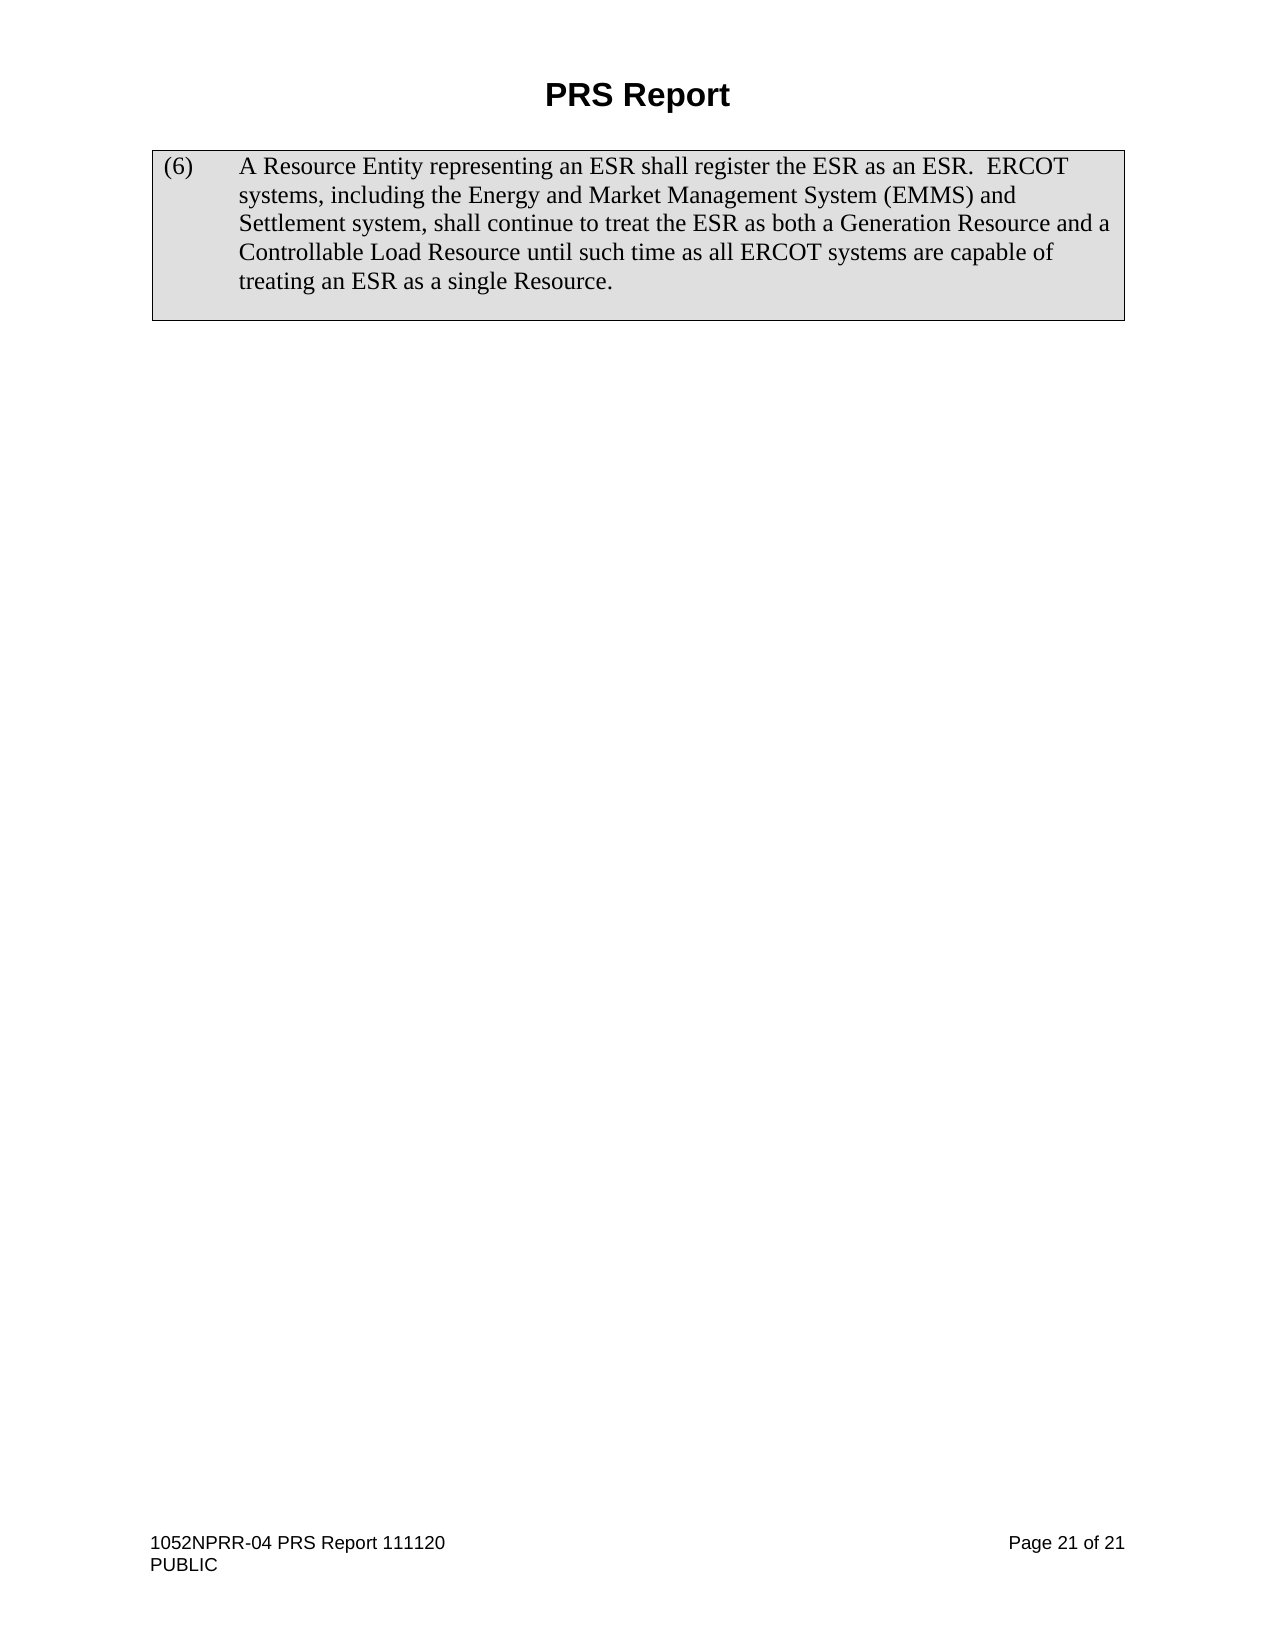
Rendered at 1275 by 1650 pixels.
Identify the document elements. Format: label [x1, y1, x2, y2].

table_header [153, 151, 1124, 320]
